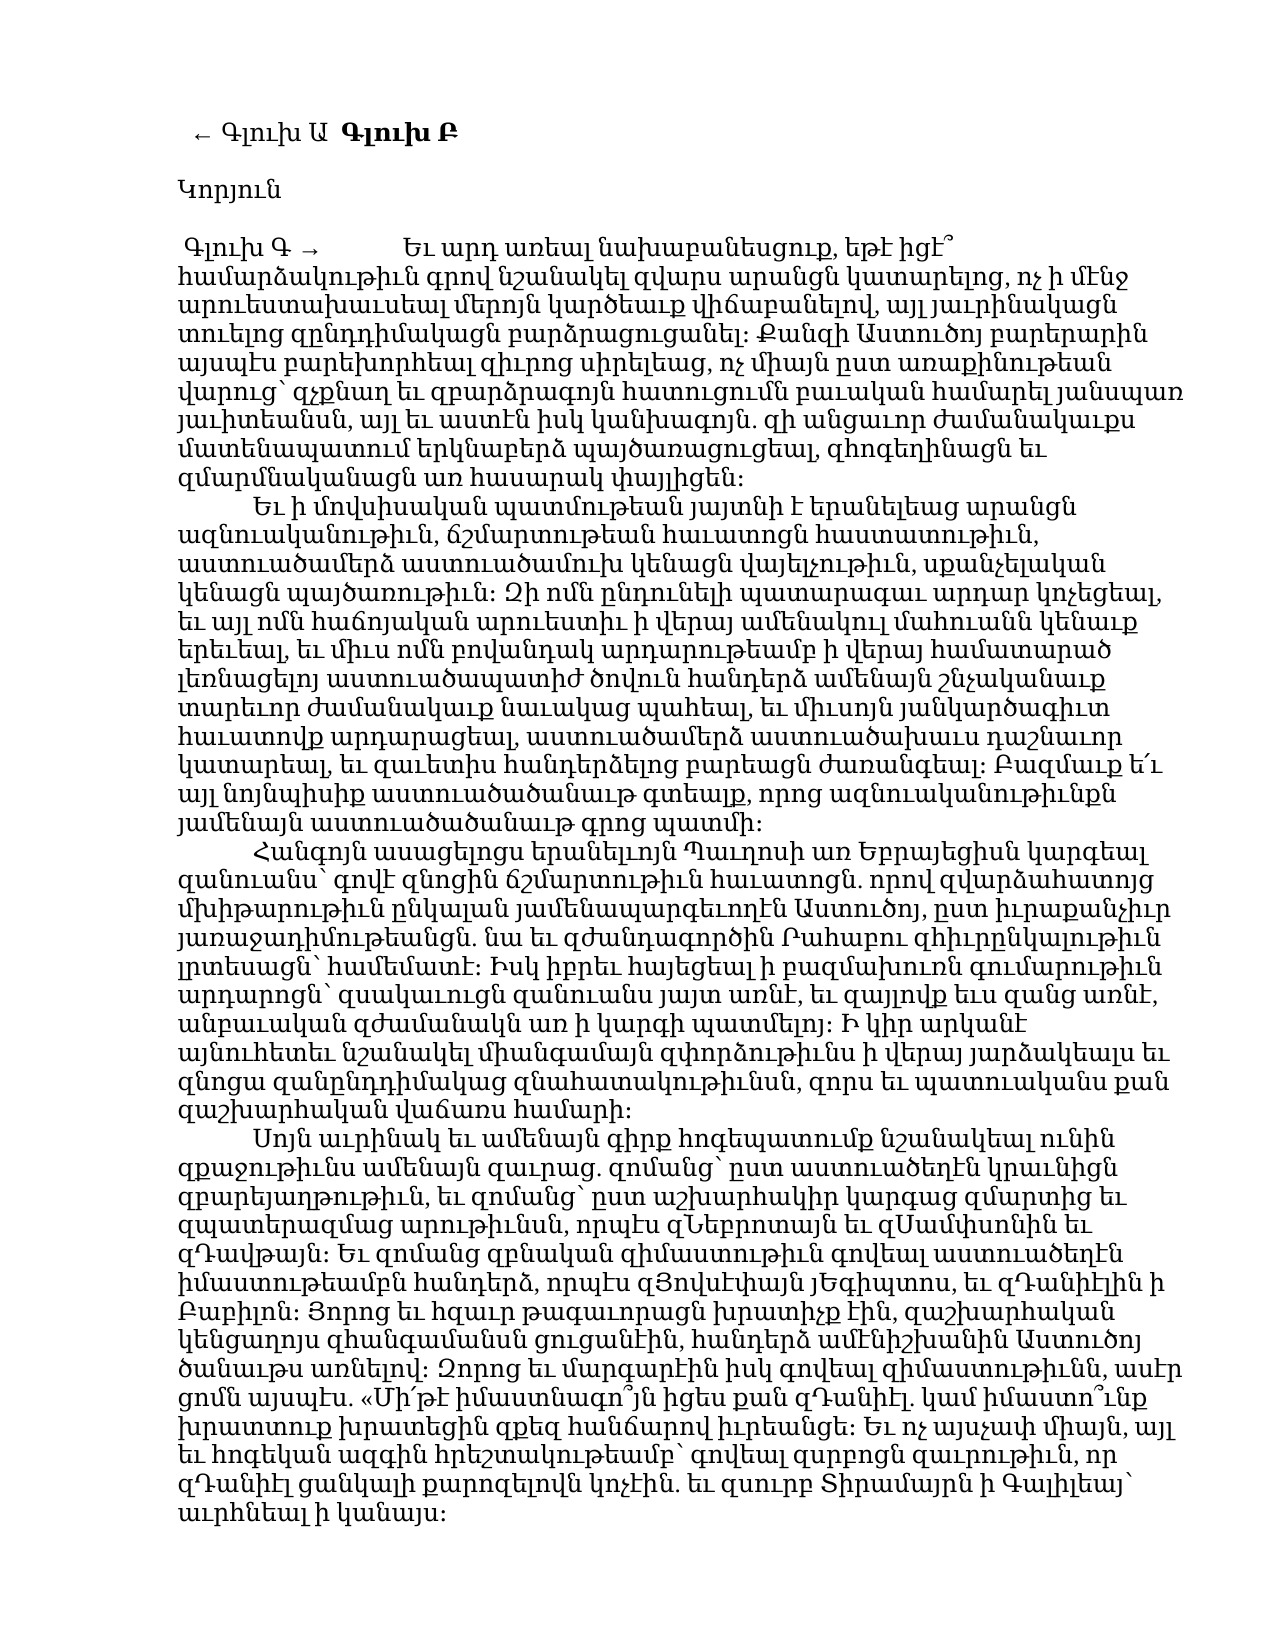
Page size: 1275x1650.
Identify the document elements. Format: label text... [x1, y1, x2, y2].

text ← Գլուխ Ա Գլուխ Բ Կորյուն Գլուխ Գ → Եւ արդ առեալ նախաբանեսցուք, եթէ իցէ՞ համարձակութիւն գրով նշանակել զվարս արանցն կատարելոց, ոչ ի մէնջ արուեստախաւսեալ մերոյն կարծեաւք վիճաբանելով, այլ յաւրինակացն տուելոց զընդդիմակացն բարձրացուցանել։ Քանզի Աստուծոյ բարերարին այսպէս բարեխորհեալ զիւրոց սիրելեաց, ոչ միայն ըստ առաքինութեան վարուց՝ զչքնաղ եւ զբարձրագոյն հատուցումն բաւական համարել յանսպառ յաւիտեանսն, այլ եւ աստէն իսկ կանխագոյն. զի անցաւոր ժամանակաւքս մատենապատում երկնաբերձ պայծառացուցեալ, զհոգեղինացն եւ զմարմնականացն առ հասարակ փայլիցեն։ [177, 118, 1186, 492]
text Եւ ի մովսիսական պատմութեան յայտնի է երանելեաց արանցն ազնուականութիւն, ճշմարտութեան հաւատոցն հաստատութիւն, աստուածամերձ աստուածամուխ կենացն վայելչութիւն, սքանչելական կենացն պայծառութիւն։ Զի ոմն ընդունելի պատարագաւ արդար կոչեցեալ, եւ այլ ոմն հաճոյական արուեստիւ ի վերայ ամենակուլ մահուանն կենաւք երեւեալ, եւ միւս ոմն բովանդակ արդարութեամբ ի վերայ համատարած լեռնացելոյ աստուածապատիժ ծովուն հանդերձ ամենայն շնչականաւք տարեւոր ժամանակաւք նաւակաց պահեալ, եւ միւսոյն յանկարծագիւտ հաւատովք արդարացեալ, աստուածամերձ աստուածախաւս դաշնաւոր կատարեալ, եւ զաւետիս հանդերձելոց բարեացն ժառանգեալ։ Բազմաւք ե՛ւ այլ նոյնպիսիք աստուածածանաւթ գտեալք, որոց ազնուականութիւնքն յամենայն աստուածածանաւթ գրոց պատմի։ [177, 492, 1186, 837]
text Սոյն աւրինակ եւ ամենայն գիրք հոգեպատումք նշանակեալ ունին զքաջութիւնս ամենայն զաւրաց. զոմանց՝ ըստ աստուածեղէն կրաւնիցն զբարեյաղթութիւն, եւ զոմանց՝ ըստ աշխարհակիր կարգաց զմարտից եւ զպատերազմաց արութիւնսն, որպէս զՆեբրոտայն եւ զՍամփսոնին եւ զԴավթայն։ Եւ զոմանց զբնական զիմաստութիւն գովեալ աստուածեղէն իմաստութեամբն հանդերձ, որպէս զՅովսէփայն յԵգիպտոս, եւ զԴանիէլին ի Բաբիլոն։ Յորոց եւ հզաւր թագաւորացն խրատիչք էին, զաշխարհական կենցաղոյս զհանգամանսն ցուցանէին, հանդերձ ամէնիշխանին Աստուծոյ ծանաւթս առնելով։ Զորոց եւ մարգարէին իսկ գովեալ զիմաստութիւնն, ասէր ցոմն այսպէս. «Մի՛թէ իմաստնագո՞յն իցես քան զԴանիէլ. կամ իմաստո՞ւնք խրատտուք խրատեցին զքեզ հանճարով իւրեանցե։ Եւ ոչ այսչափ միայն, այլ եւ հոգեկան ազգին հրեշտակութեամբ՝ գովեալ զսրբոցն զաւրութիւն, որ զԴանիէլ ցանկալի քարոզելովն կոչէին. եւ զսուրբ Տիրամայրն ի Գալիլեայ՝ աւրհնեալ ի կանայս։ [177, 1124, 1186, 1527]
text Հանգոյն ասացելոցս երանելւոյն Պաւղոսի առ Եբրայեցիսն կարգեալ զանուանս՝ գովէ զնոցին ճշմարտութիւն հաւատոցն. որով զվարձահատոյց մխիթարութիւն ընկալան յամենապարգեւողէն Աստուծոյ, ըստ իւրաքանչիւր յառաջադիմութեանցն. նա եւ զժանդագործին Րահաբու զհիւրընկալութիւն լրտեսացն՝ համեմատէ։ Իսկ իբրեւ հայեցեալ ի բազմախուռն գումարութիւն արդարոցն՝ զսակաւուցն զանուանս յայտ առնէ, եւ զայլովք եւս զանց առնէ, անբաւական զժամանակն առ ի կարգի պատմելոյ։ Ի կիր արկանէ այնուհետեւ նշանակել միանգամայն զփորձութիւնս ի վերայ յարձակեալս եւ զնոցա զանընդդիմակաց զնահատակութիւնսն, զորս եւ պատուականս քան զաշխարհական վաճառս համարի։ [177, 837, 1186, 1124]
